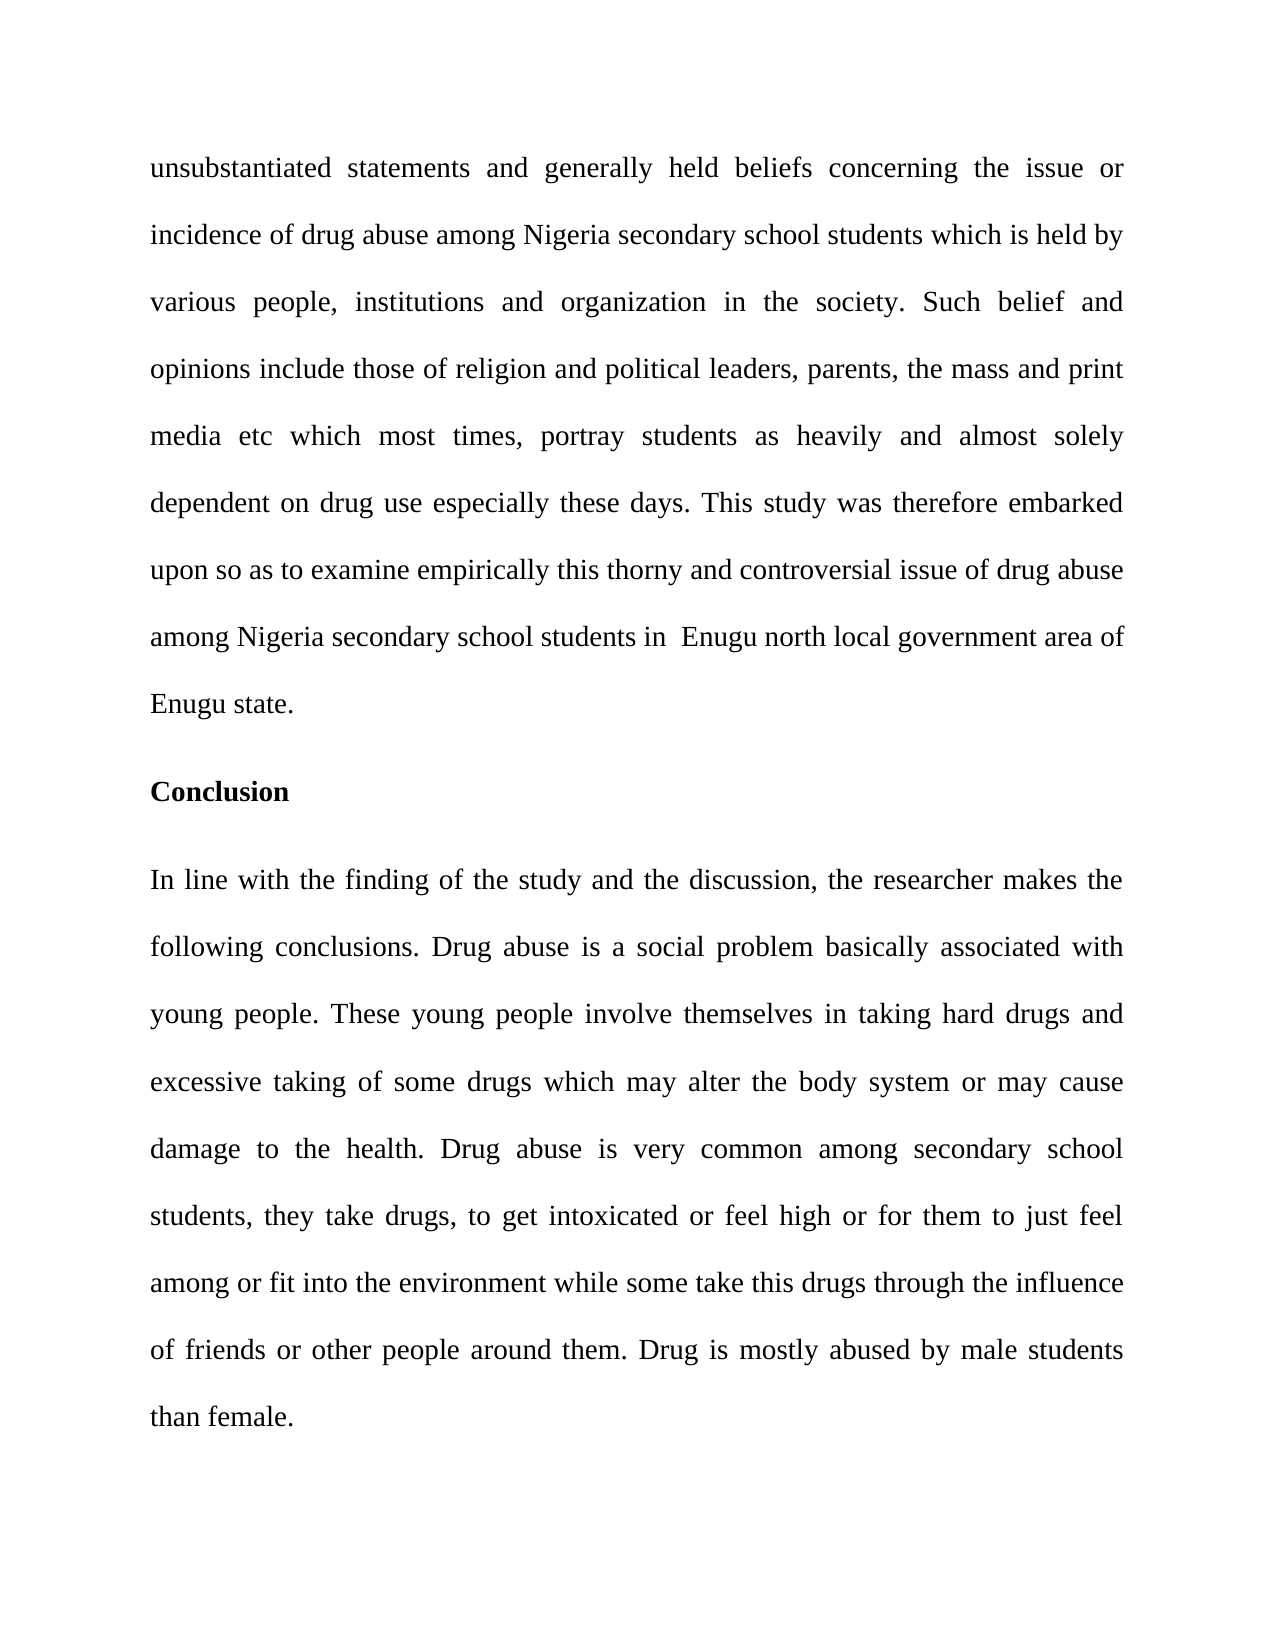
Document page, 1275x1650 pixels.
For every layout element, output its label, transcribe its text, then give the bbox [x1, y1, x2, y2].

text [150, 150, 1125, 720]
text Conclusion [150, 774, 1125, 808]
text In line with the finding of the study and the discussion, the researcher makes the following conclusions. Drug abuse is a social problem basically associated with young people. These young people involve themselves in taking hard drugs and excessive taking of some drugs which may alter the body system or may cause damage to the health. Drug abuse is very common among secondary school students, they take drugs, to get intoxicated or feel high or for them to just feel among or fit into the environment while some take this drugs through the influence of friends or other people around them. Drug is mostly abused by male students than female. [150, 862, 1125, 1433]
